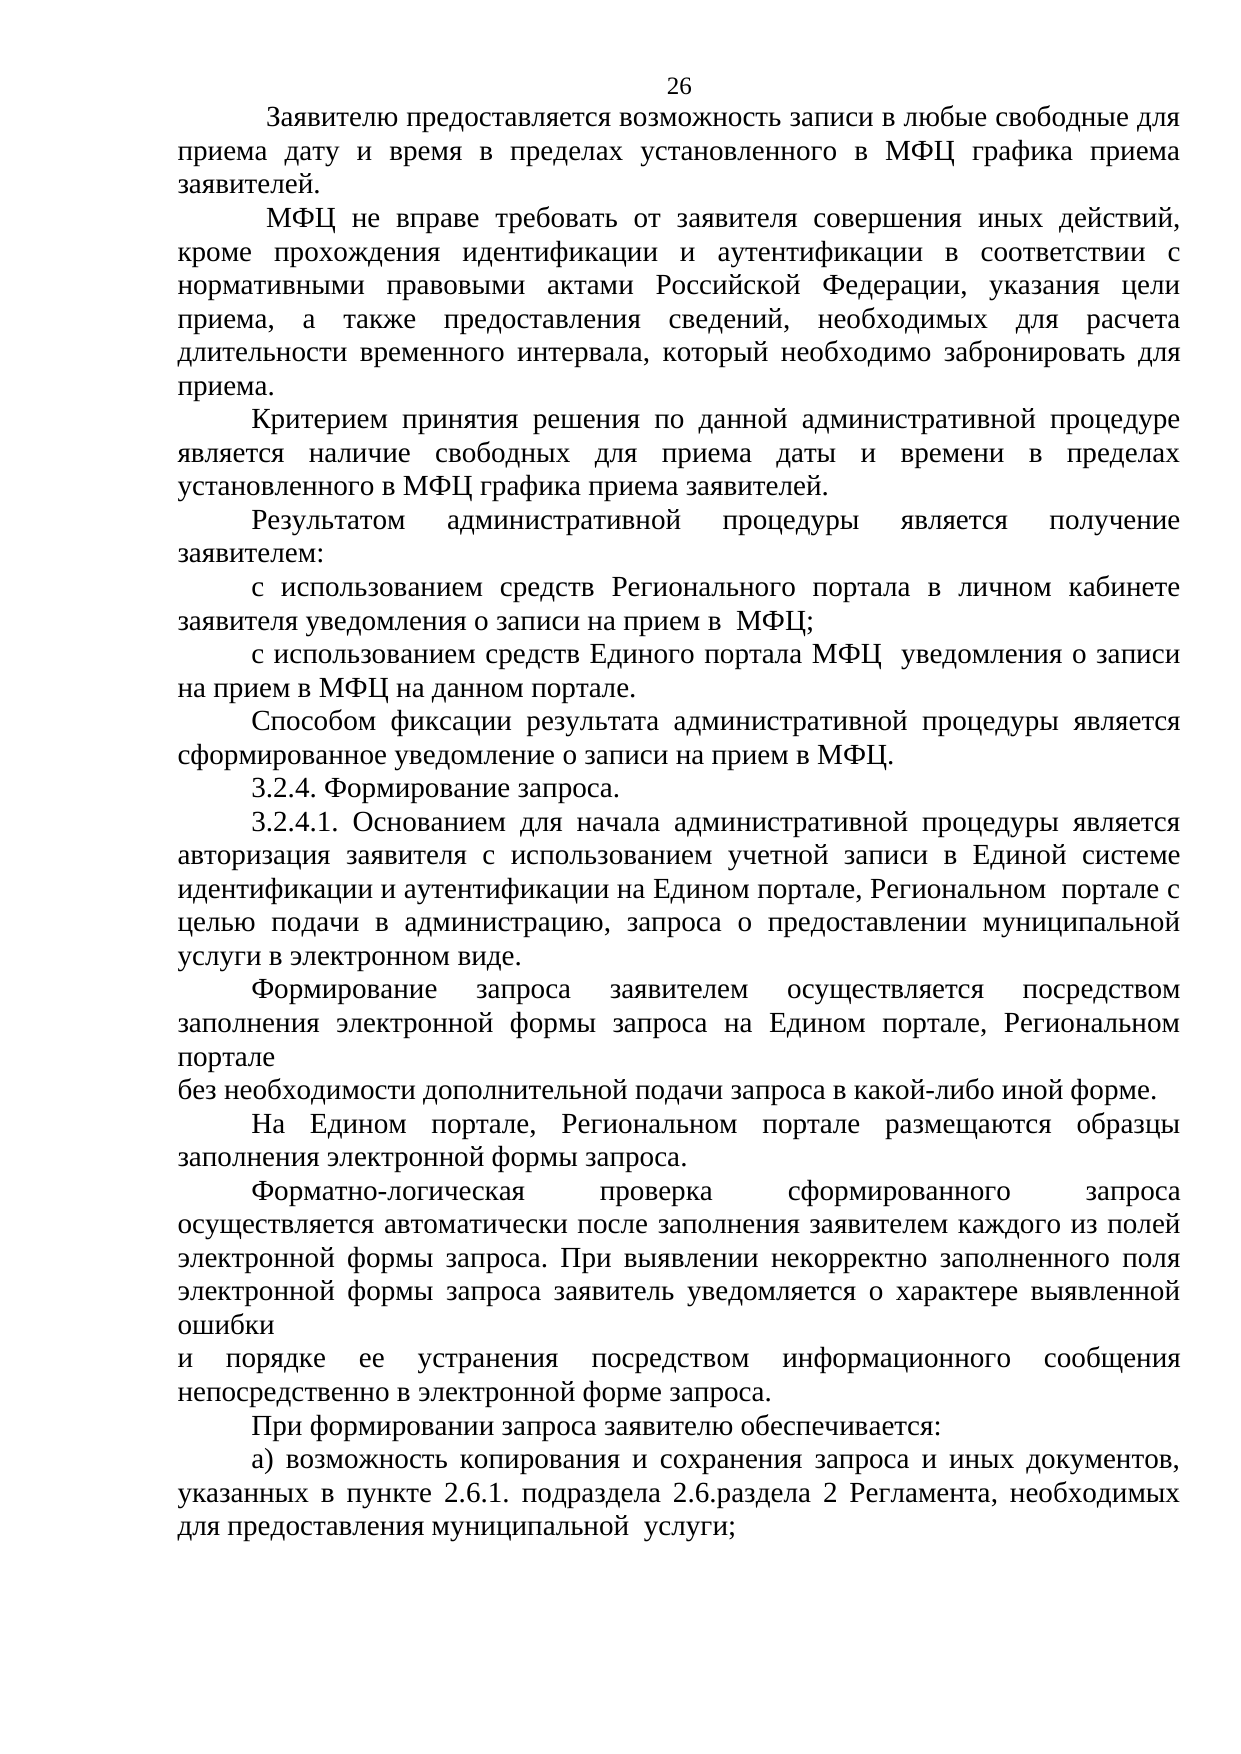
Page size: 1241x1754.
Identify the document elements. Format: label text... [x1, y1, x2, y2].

text 3.2.4.1. Основанием для начала административной процедуры является авторизация заявителя с использованием учетной записи в Единой системе идентификации и аутентификации на Едином портале, Региональном портале с целью подачи в администрацию, запроса о предоставлении муниципальной услуги в электронном виде. [177, 804, 1181, 972]
text а) возможность копирования и сохранения запроса и иных документов, указанных в пункте 2.6.1. подраздела 2.6.раздела 2 Регламента, необходимых для предоставления муниципальной услуги; [177, 1441, 1181, 1542]
text Форматно-логическая проверка сформированного запроса осуществляется автоматически после заполнения заявителем каждого из полей электронной формы запроса. При выявлении некорректно заполненного поля электронной формы запроса заявитель уведомляется о характере выявленной ошибки и порядке ее устранения посредством информационного сообщения непосредственно в электронной форме запроса. [177, 1173, 1181, 1408]
text 3.2.4. Формирование запроса. [177, 770, 1181, 804]
text При формировании запроса заявителю обеспечивается: [177, 1408, 1181, 1441]
text На Едином портале, Региональном портале размещаются образцы заполнения электронной формы запроса. [177, 1106, 1181, 1173]
text с использованием средств Регионального портала в личном кабинете заявителя уведомления о записи на прием в МФЦ; [177, 569, 1181, 636]
text с использованием средств Единого портала МФЦ уведомления о записи на прием в МФЦ на данном портале. [177, 636, 1181, 703]
text Способом фиксации результата административной процедуры является сформированное уведомление о записи на прием в МФЦ. [177, 703, 1181, 770]
text Формирование запроса заявителем осуществляется посредством заполнения электронной формы запроса на Едином портале, Региональном портале [177, 972, 1181, 1072]
text Критерием принятия решения по данной административной процедуре является наличие свободных для приема даты и времени в пределах установленного в МФЦ графика приема заявителей. [177, 401, 1181, 502]
text Заявителю предоставляется возможность записи в любые свободные для приема дату и время в пределах установленного в МФЦ графика приема заявителей. [177, 99, 1181, 200]
text Результатом административной процедуры является получение заявителем: [177, 502, 1181, 569]
text МФЦ не вправе требовать от заявителя совершения иных действий, кроме прохождения идентификации и аутентификации в соответствии с нормативными правовыми актами Российской Федерации, указания цели приема, а также предоставления сведений, необходимых для расчета длительности временного интервала, который необходимо забронировать для приема. [177, 200, 1181, 401]
text без необходимости дополнительной подачи запроса в какой-либо иной форме. [177, 1072, 1181, 1106]
